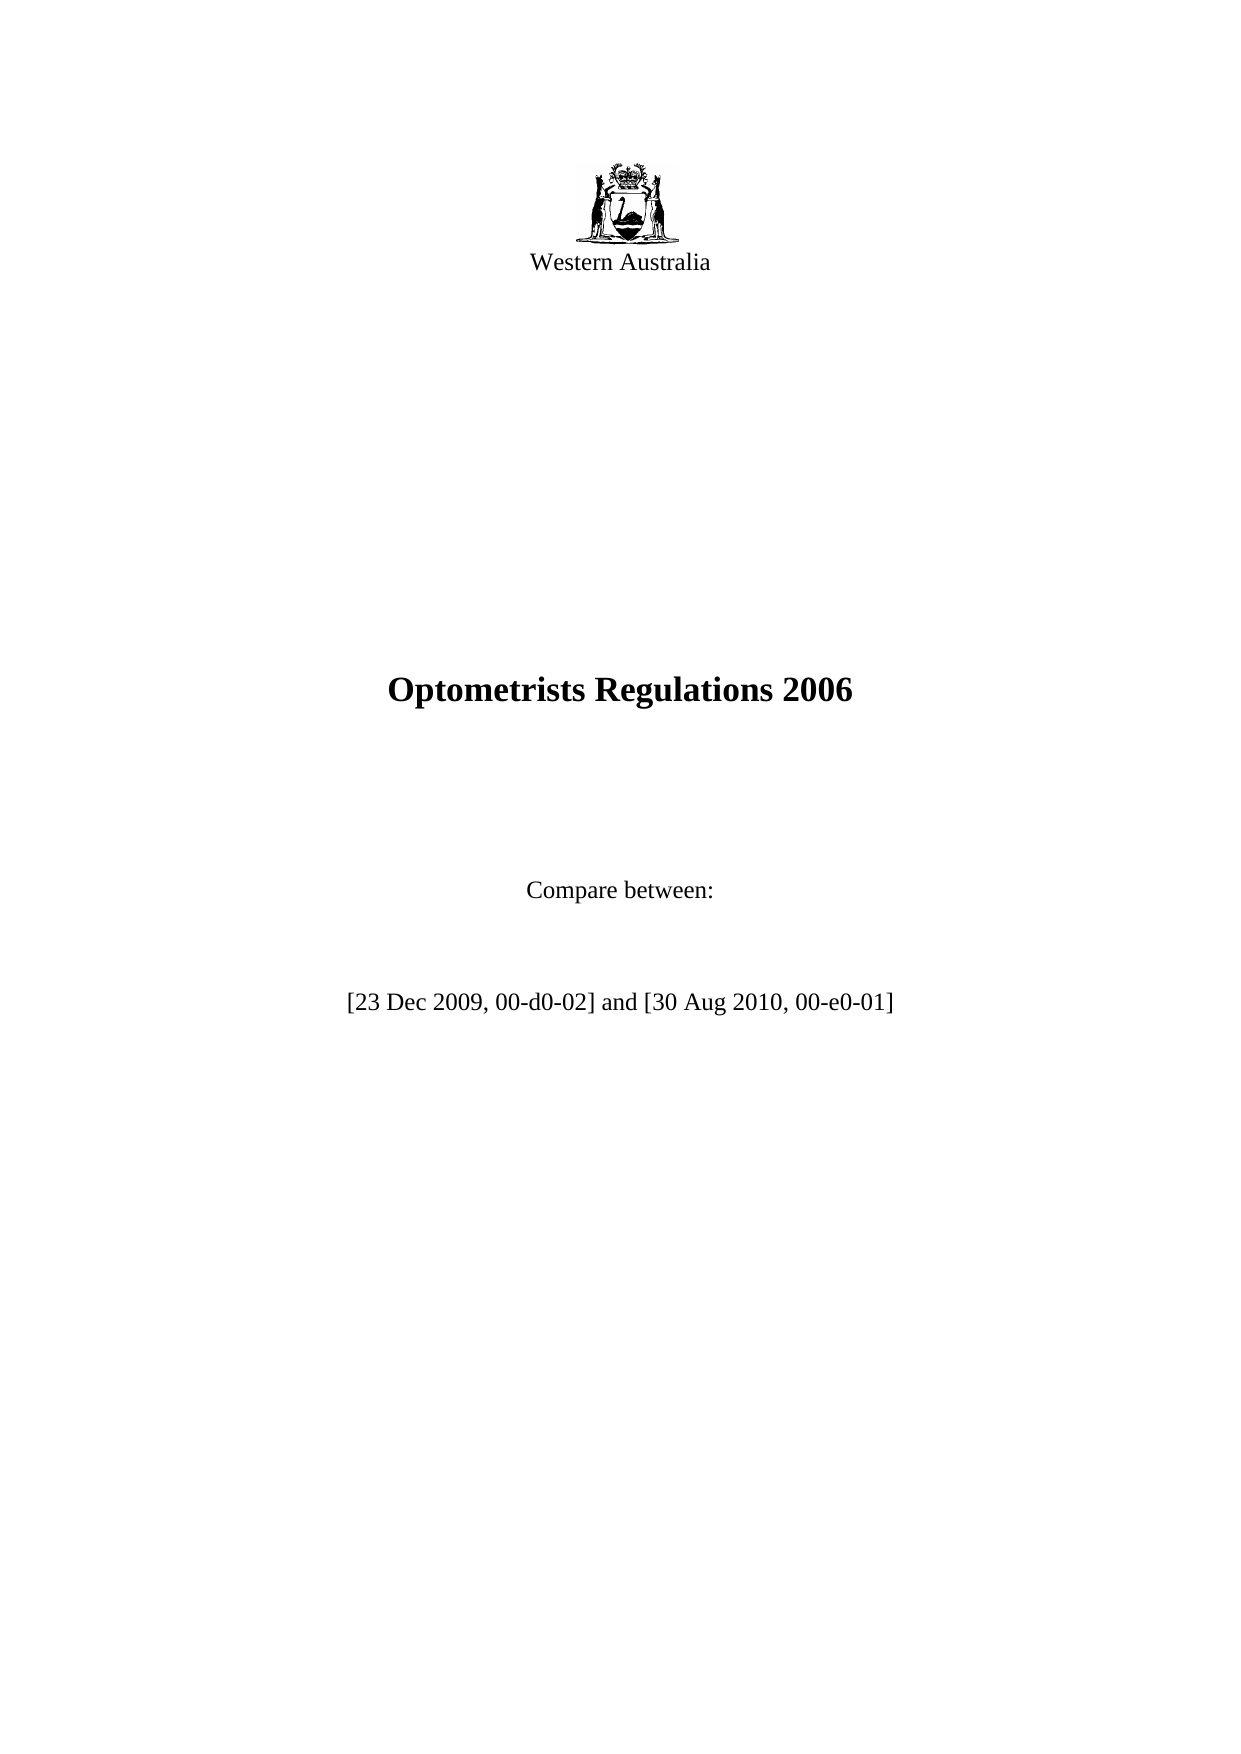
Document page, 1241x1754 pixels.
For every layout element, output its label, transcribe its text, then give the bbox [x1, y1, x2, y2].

text Optometrists Regulations 2006 [251, 668, 990, 709]
text Western Australia [251, 247, 990, 276]
text [23 Dec 2009, 00-d0-02] and [30 Aug 2010, 00-e0-01] [251, 987, 990, 1016]
picture [575, 162, 679, 246]
text Compare between: [251, 875, 990, 904]
